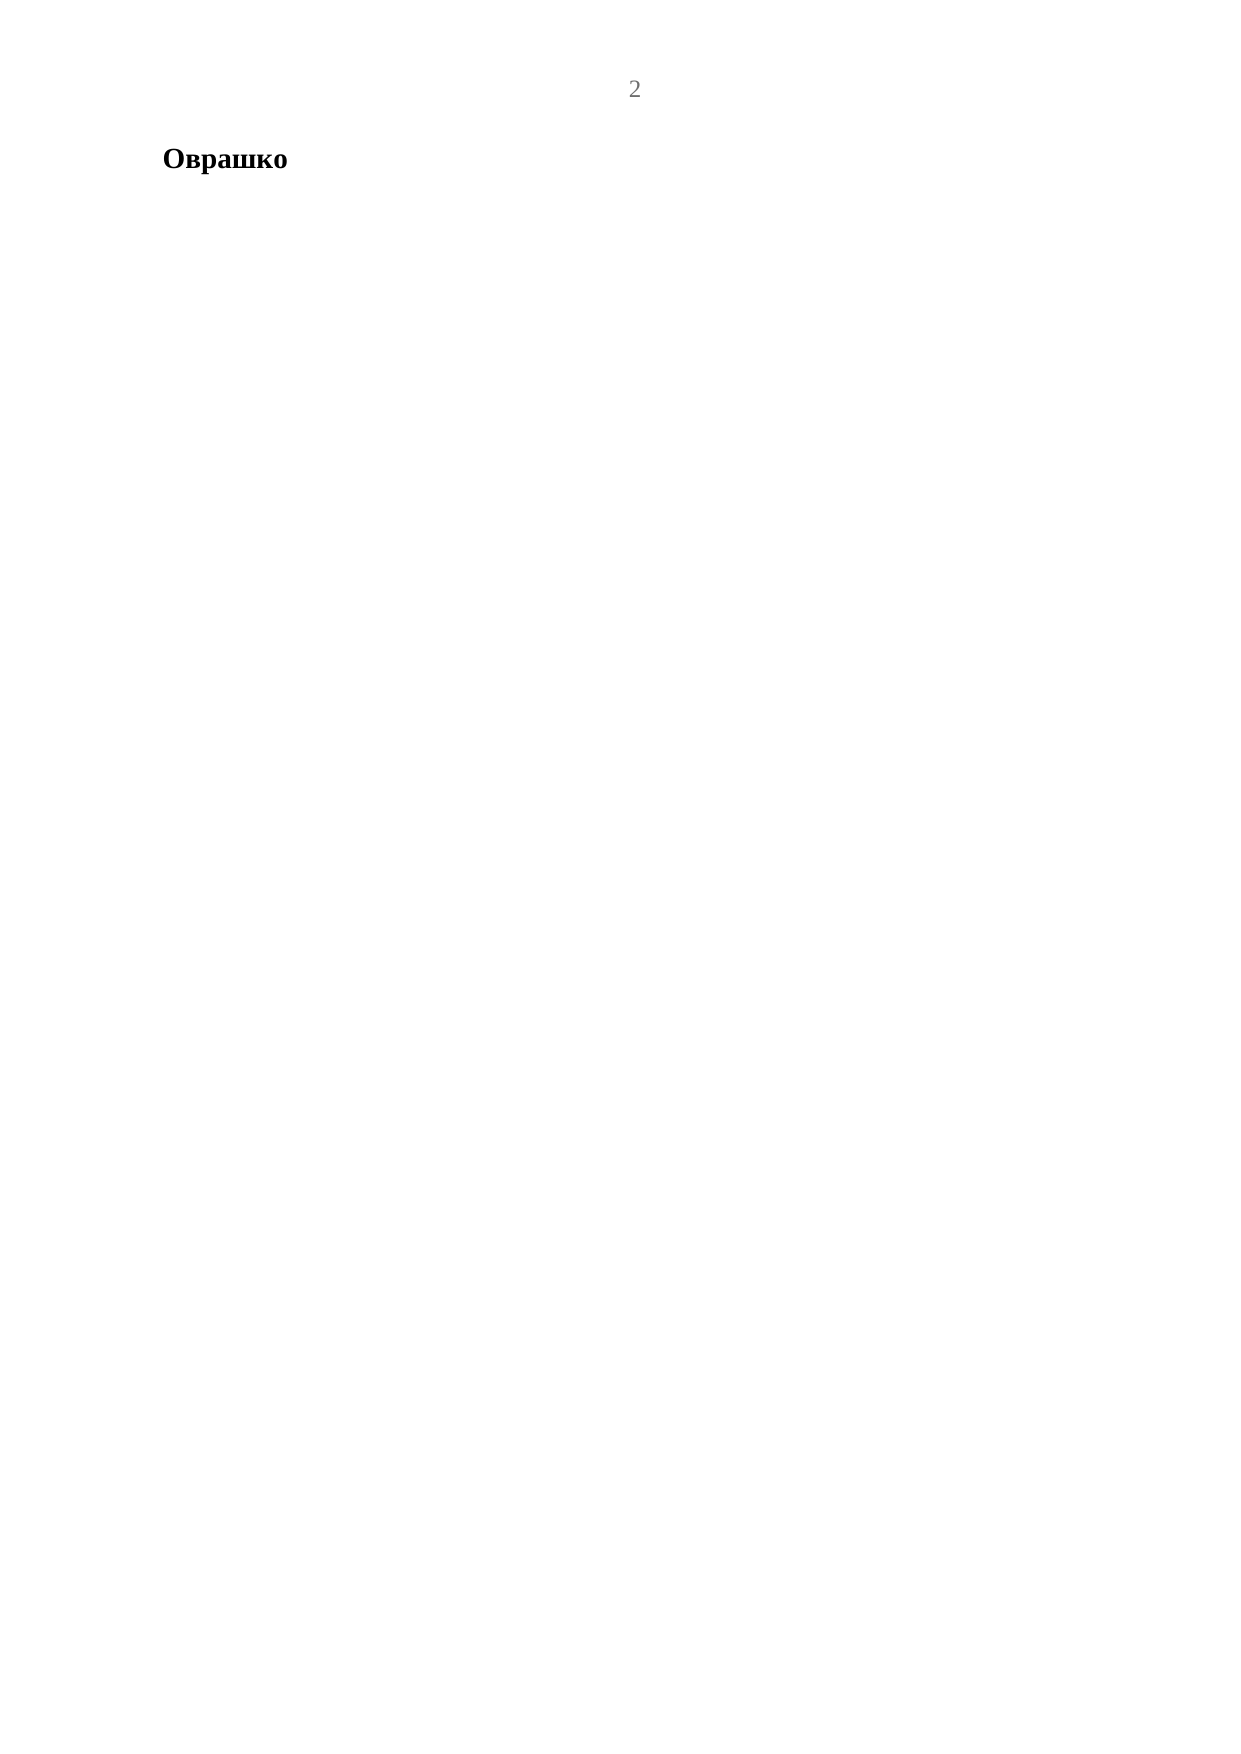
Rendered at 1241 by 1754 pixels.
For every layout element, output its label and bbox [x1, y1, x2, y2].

text [162, 141, 1107, 174]
